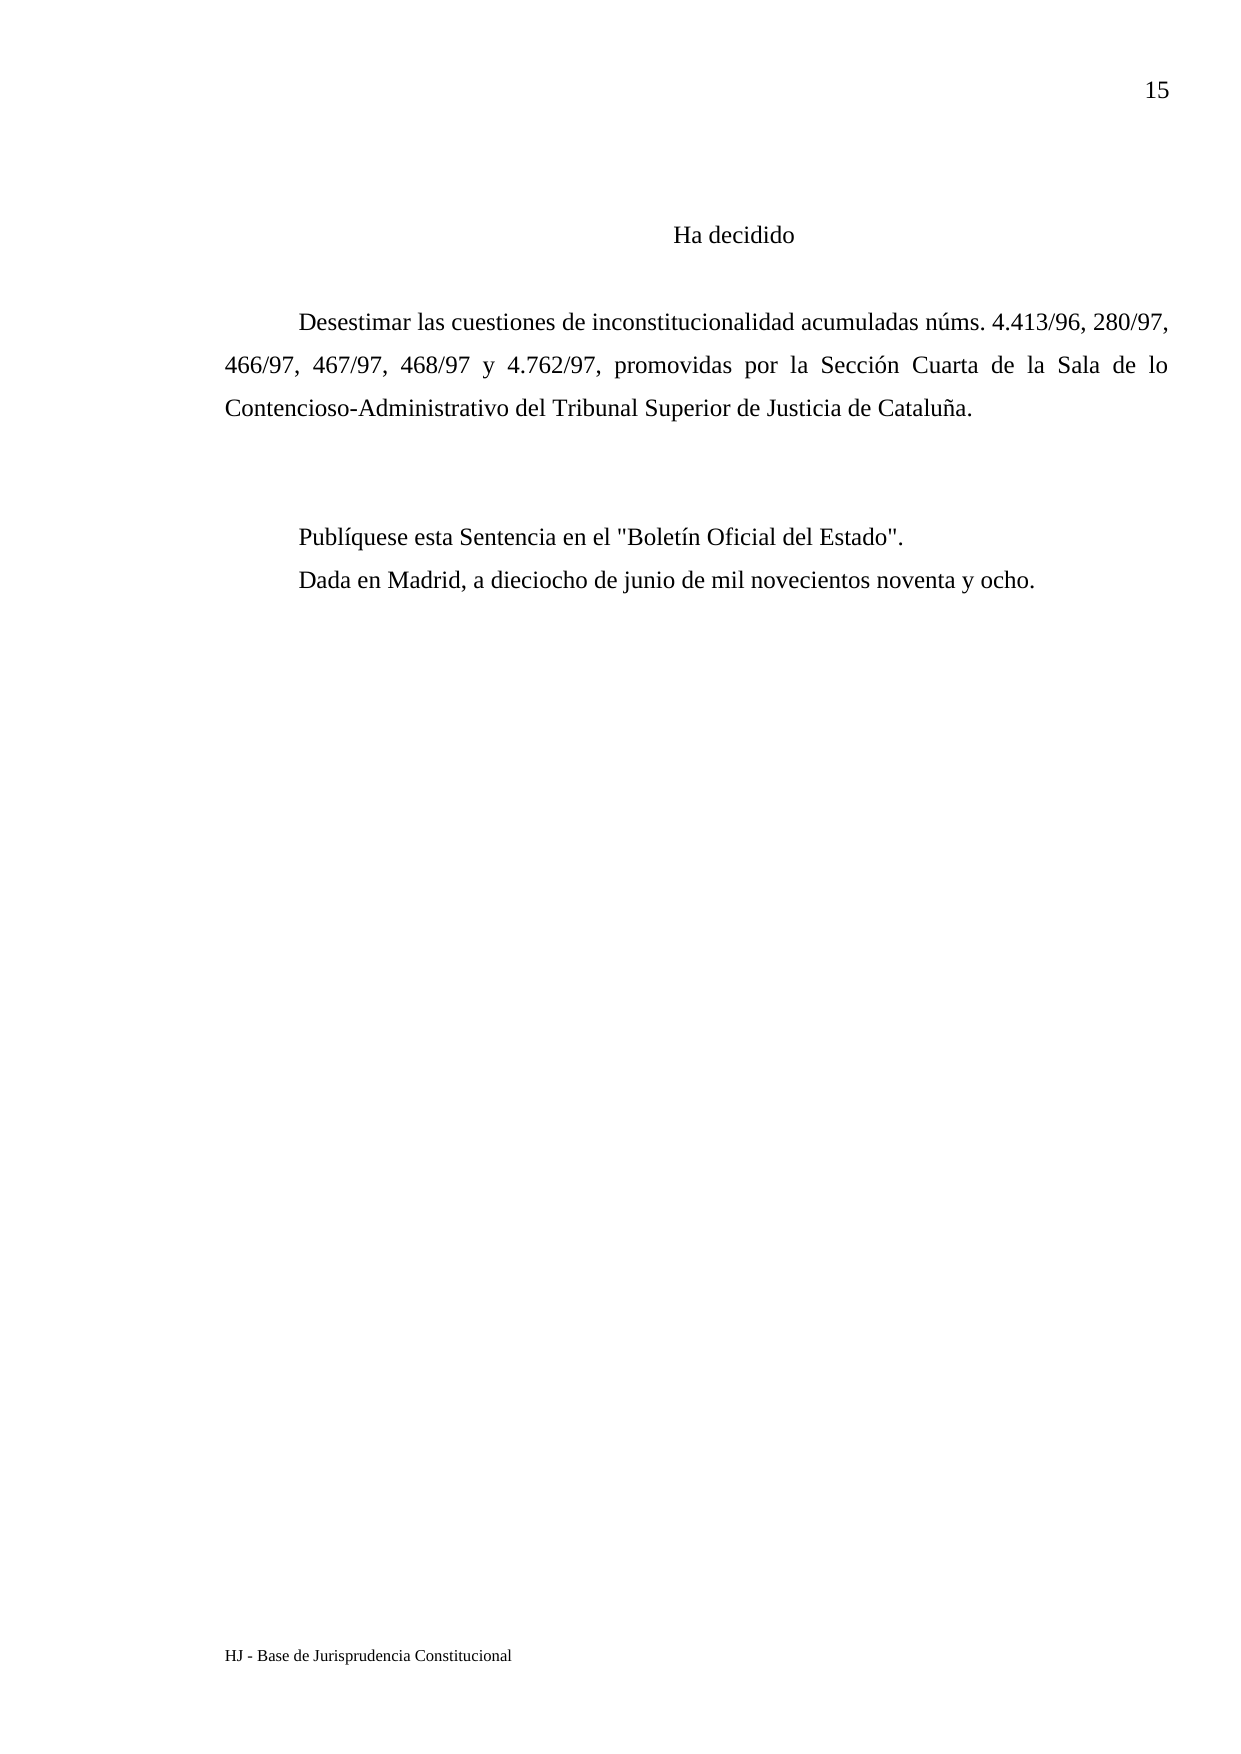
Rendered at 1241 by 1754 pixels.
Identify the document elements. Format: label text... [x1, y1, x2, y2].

text Dada en Madrid, a dieciocho de junio de mil novecientos noventa y ocho. [224, 565, 1169, 594]
text Desestimar las cuestiones de inconstitucionalidad acumuladas núms. 4.413/96, 280/97, 466/97, 467/97, 468/97 y 4.762/97, promovidas por la Sección Cuarta de la Sala de lo Contencioso-Administrativo del Tribunal Superior de Justicia de Cataluña. [224, 307, 1169, 422]
text Ha decidido [224, 220, 1169, 249]
text Publíquese esta Sentencia en el "Boletín Oficial del Estado". [224, 522, 1169, 551]
